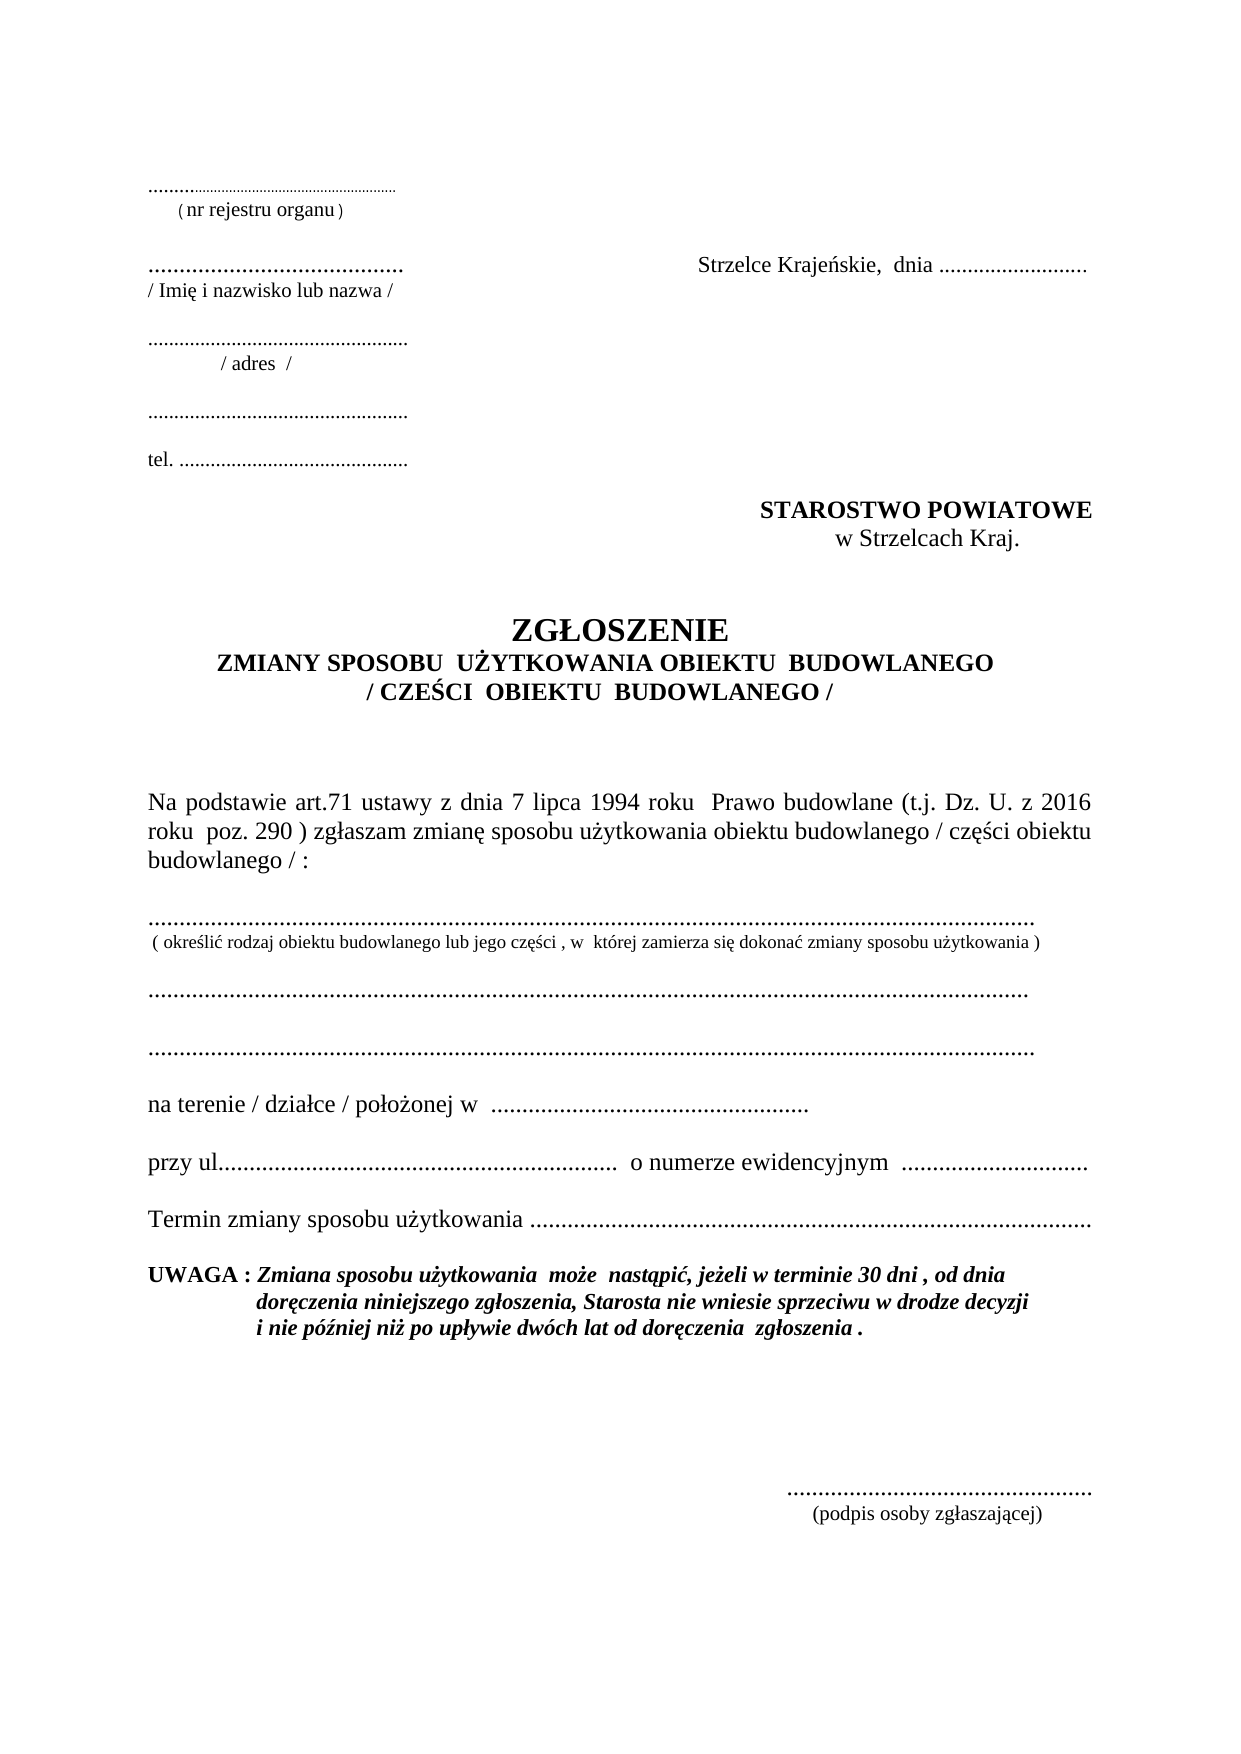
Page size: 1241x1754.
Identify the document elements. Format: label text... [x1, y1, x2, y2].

text .................................................. [148, 398, 1093, 423]
text ................................................. [148, 1472, 1093, 1501]
text Termin zmiany sposobu użytkowania .......................................................................................... [148, 1204, 1093, 1233]
text ( nr rejestru organu ) [148, 197, 1093, 221]
text .............................................................................................................................................. [148, 1032, 1093, 1060]
text .............................................................................................................................................. [148, 902, 1093, 931]
subtitle ZMIANY SPOSOBU UŻYTKOWANIA OBIEKTU BUDOWLANEGO [148, 648, 1093, 677]
text na terenie / działce / położonej w ................................................... [148, 1089, 1093, 1118]
text i nie później niż po upływie dwóch lat od doręczenia zgłoszenia . [148, 1314, 1093, 1341]
text przy ul................................................................ o numerze ewidencyjnym .............................. [148, 1147, 1093, 1175]
text Na podstawie art.71 ustawy z dnia 7 lipca 1994 roku Prawo budowlane (t.j. Dz. U. z 2016 roku poz. 290 ) zgłaszam zmianę sposobu użytkowania obiektu budowlanego / części obiektu budowlanego / : [148, 787, 1093, 873]
text .................................................. [148, 326, 1093, 350]
subtitle / CZEŚCI OBIEKTU BUDOWLANEGO / [148, 677, 1093, 706]
subtitle ZGŁOSZENIE [148, 610, 1093, 648]
text ......................................... Strzelce Krajeńskie, dnia .......................... / Imię i nazwisko lub nazwa / [148, 249, 1093, 302]
text ............................................................................................................................................. [148, 974, 1093, 1003]
text tel. ............................................ [148, 447, 1093, 471]
text w Strzelcach Kraj. [148, 523, 1093, 552]
text / adres / [148, 350, 1093, 374]
text doręczenia niniejszego zgłoszenia, Starosta nie wniesie sprzeciwu w drodze decyzji [148, 1288, 1093, 1314]
subtitle STAROSTWO POWIATOWE [148, 495, 1093, 523]
text ( określić rodzaj obiektu budowlanego lub jego części , w której zamierza się dokonać zmiany sposobu użytkowania ) [148, 931, 1093, 952]
text .............................................................. [148, 173, 1093, 197]
text UWAGA : Zmiana sposobu użytkowania może nastąpić, jeżeli w terminie 30 dni , od dnia [148, 1262, 1093, 1288]
text (podpis osoby zgłaszającej) [148, 1501, 1093, 1525]
